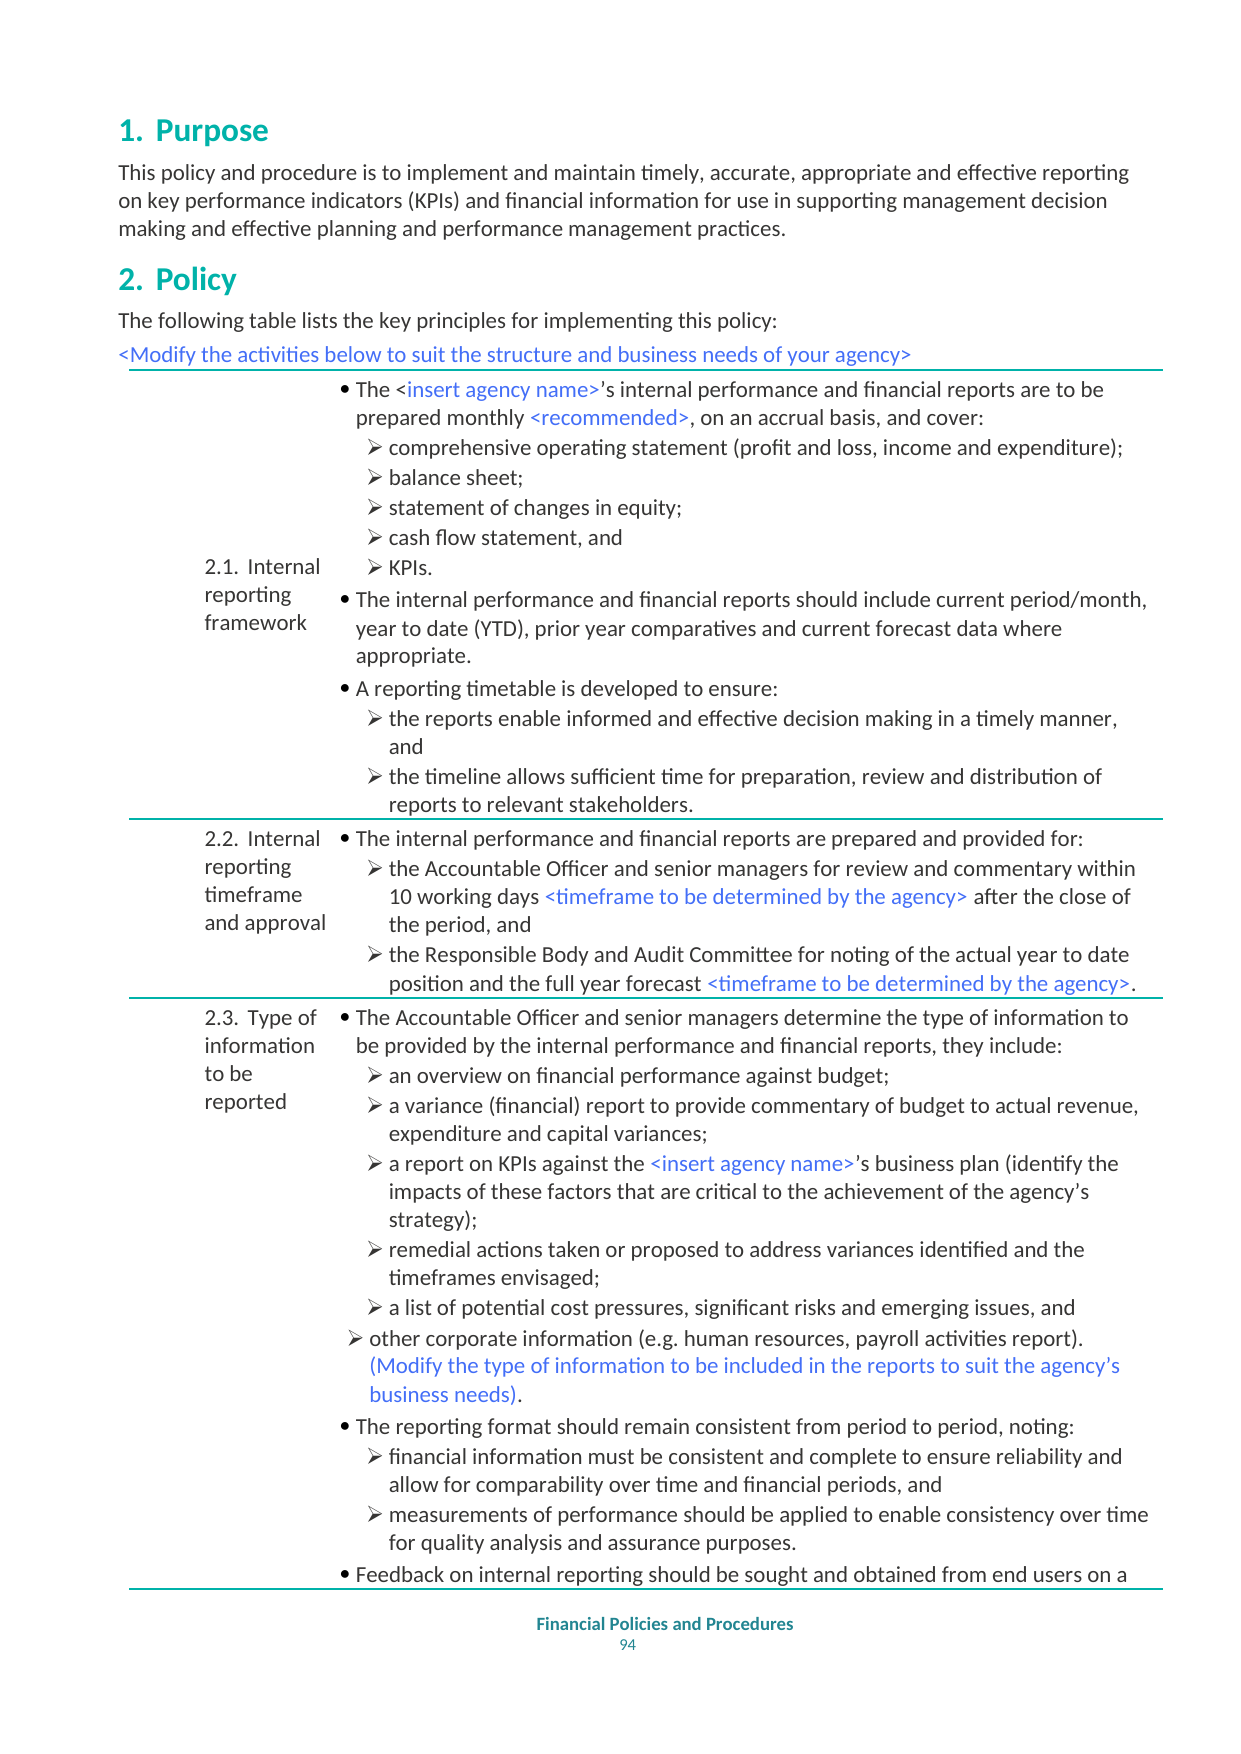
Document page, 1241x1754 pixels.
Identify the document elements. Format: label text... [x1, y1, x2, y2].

table_header The <insert agency name>’s internal performance and financial reports are to be prepared monthly <recommended>, on an accrual basis, and cover: comprehensive operating statement (profit and loss, income and expenditure); balance sheet; statement of changes in equity; cash flow statement, and KPIs. The internal performance and financial reports should include current period/month, year to date (YTD), prior year comparatives and current forecast data where appropriate. A reporting timetable is developed to ensure: the reports enable informed and effective decision making in a timely manner, and the timeline allows sufficient time for preparation, review and distribution of reports to relevant stakeholders. [341, 371, 1163, 818]
text <Modify the activities below to suit the structure and business needs of your agency> [118, 341, 1137, 369]
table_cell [341, 999, 1163, 1588]
text The following table lists the key principles for implementing this policy: [118, 306, 1137, 334]
subtitle Purpose [118, 118, 1137, 147]
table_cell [129, 999, 341, 1588]
table_cell Internal reporting timeframe and approval [129, 820, 341, 997]
table_cell The internal performance and financial reports are prepared and provided for: the Accountable Officer and senior managers for review and commentary within 10 working days <timeframe to be determined by the agency> after the close of the period, and the Responsible Body and Audit Committee for noting of the actual year to date position and the full year forecast <timeframe to be determined by the agency>. [341, 820, 1163, 997]
text This policy and procedure is to implement and maintain timely, accurate, appropriate and effective reporting on key performance indicators (KPIs) and financial information for use in supporting management decision making and effective planning and performance management practices. [118, 158, 1137, 242]
subtitle Policy [118, 267, 1137, 296]
table_header Internal reporting framework [129, 371, 341, 818]
